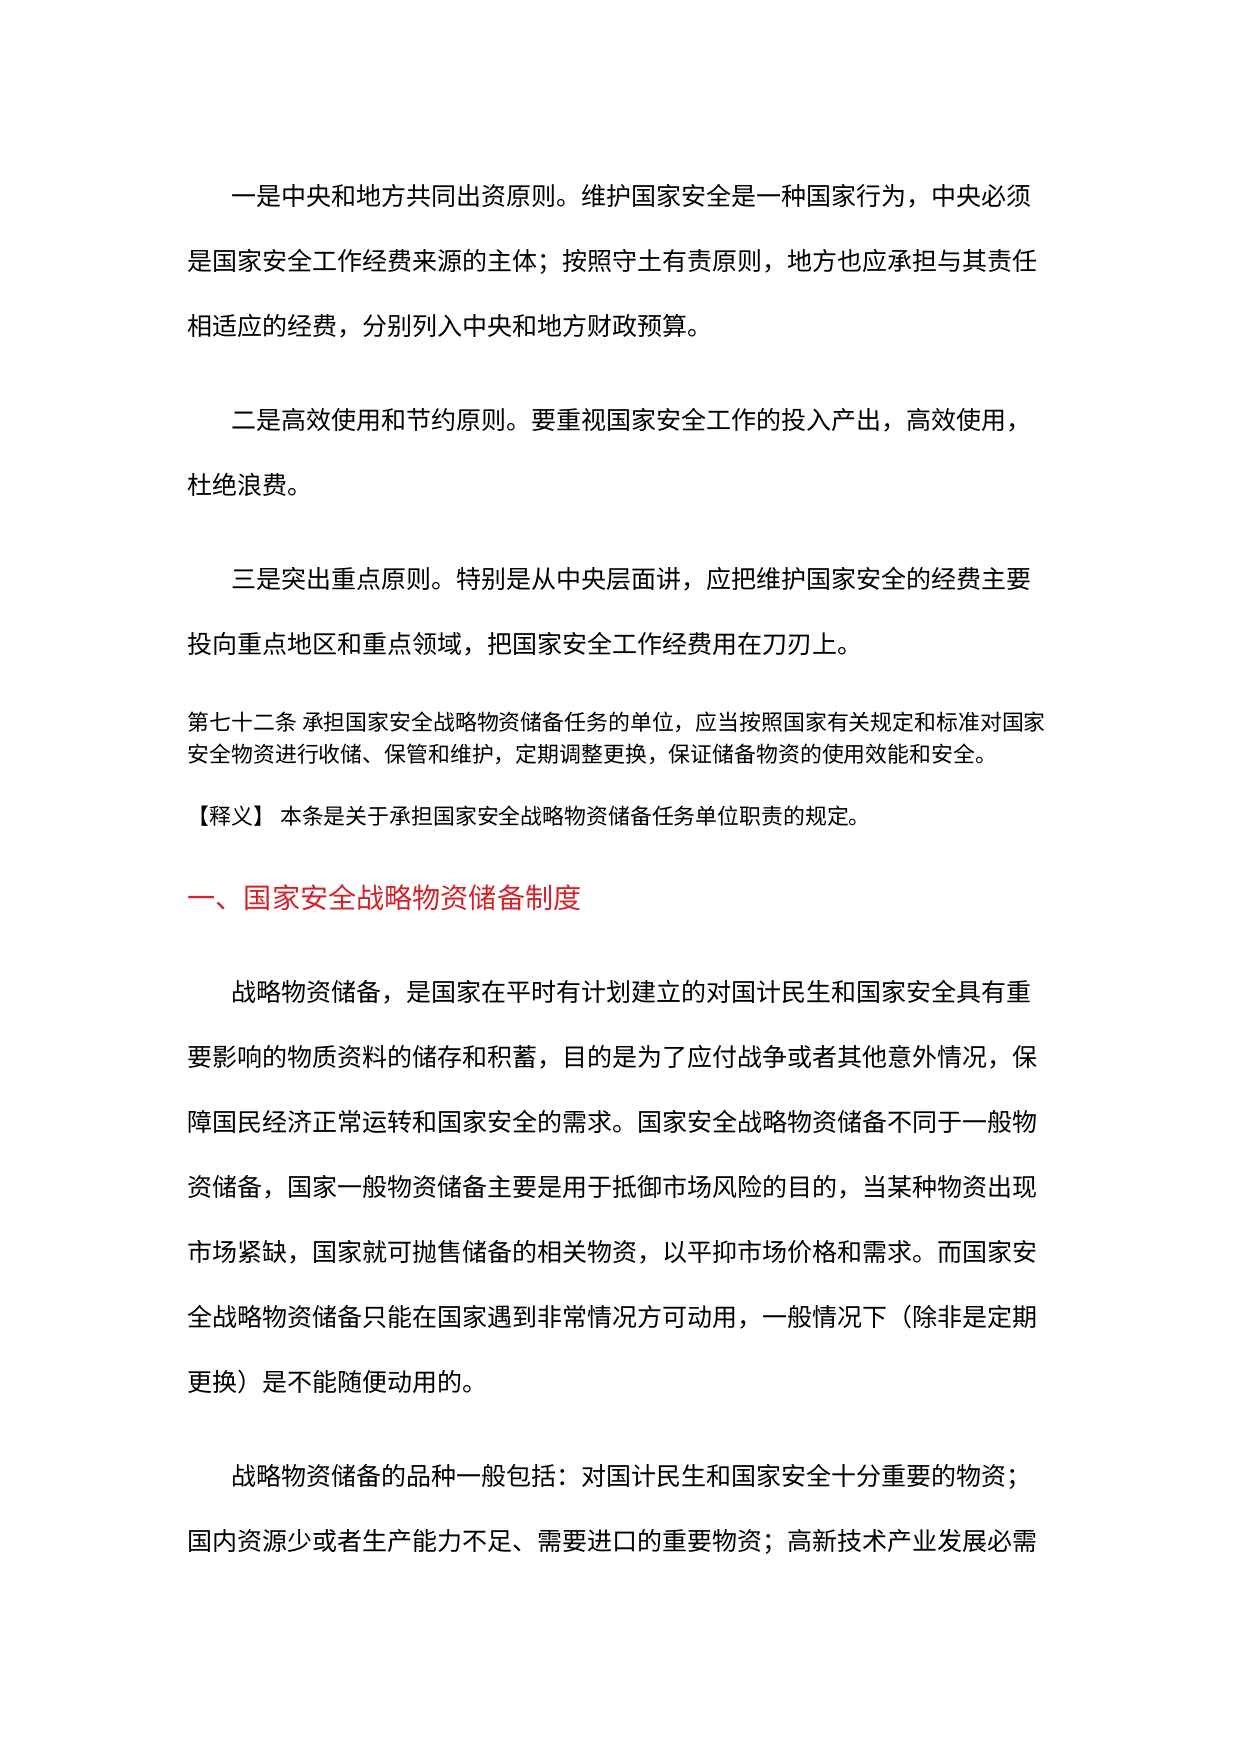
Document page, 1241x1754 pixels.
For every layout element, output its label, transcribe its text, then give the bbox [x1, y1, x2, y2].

title 一、国家安全战略物资储备制度 [187, 864, 1053, 929]
text 战略物资储备，是国家在平时有计划建立的对国计民生和国家安全具有重要影响的物质资料的储存和积蓄，目的是为了应付战争或者其他意外情况，保障国民经济正常运转和国家安全的需求。国家安全战略物资储备不同于一般物资储备，国家一般物资储备主要是用于抵御市场风险的目的，当某种物资出现市场紧缺，国家就可抛售储备的相关物资，以平抑市场价格和需求。而国家安全战略物资储备只能在国家遇到非常情况方可动用，一般情况下（除非是定期更换）是不能随便动用的。 [187, 958, 1053, 1413]
text 【释义】 本条是关于承担国家安全战略物资储备任务单位职责的规定。 [187, 799, 1053, 831]
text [187, 1442, 1053, 1572]
text 二是高效使用和节约原则。要重视国家安全工作的投入产出，高效使用，杜绝浪费。 [187, 386, 1053, 516]
text 一是中央和地方共同出资原则。维护国家安全是一种国家行为，中央必须是国家安全工作经费来源的主体；按照守土有责原则，地方也应承担与其责任相适应的经费，分别列入中央和地方财政预算。 [187, 162, 1053, 357]
text 三是突出重点原则。特别是从中央层面讲，应把维护国家安全的经费主要投向重点地区和重点领域，把国家安全工作经费用在刀刃上。 [187, 545, 1053, 675]
text 第七十二条 承担国家安全战略物资储备任务的单位，应当按照国家有关规定和标准对国家安全物资进行收储、保管和维护，定期调整更换，保证储备物资的使用效能和安全。 [187, 704, 1053, 769]
